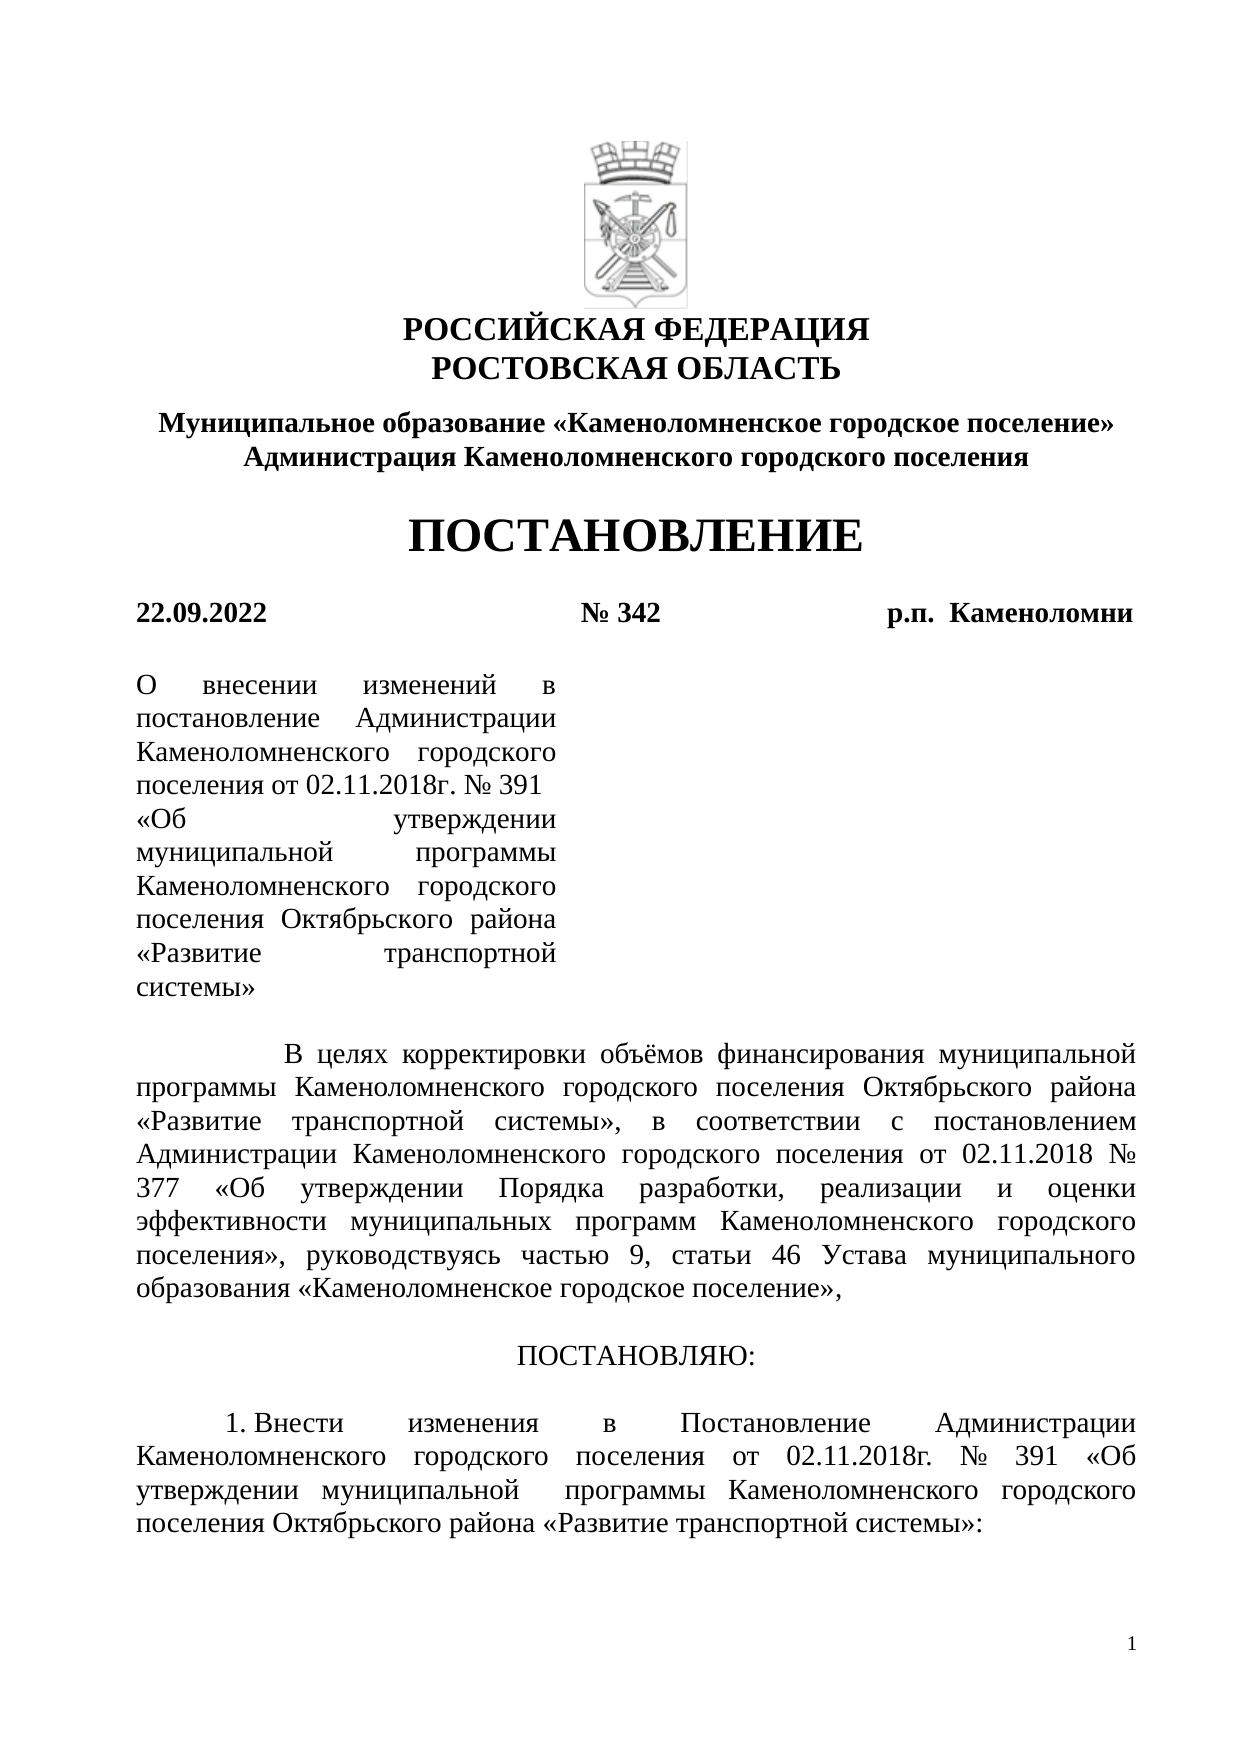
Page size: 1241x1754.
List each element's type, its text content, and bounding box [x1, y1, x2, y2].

text Ростовская область [136, 348, 1137, 386]
text ПОСТАНОВЛЕНИЕ [136, 506, 1137, 561]
text Российская Федерация [136, 310, 1137, 348]
text 1. Внести изменения в Постановление Администрации Каменоломненского городского поселения от 02.11.2018г. № 391 «Об утверждении муниципальной программы Каменоломненского городского поселения Октябрьского района «Развитие транспортной системы»: [136, 1405, 1137, 1539]
text Муниципальное образование «Каменоломненское городское поселение» [136, 406, 1137, 439]
text 22.09.2022 № 342 р.п. Каменоломни [136, 595, 1137, 628]
text ПОСТАНОВЛЯЮ: [136, 1338, 1137, 1371]
text В целях корректировки объёмов финансирования муниципальной программы Каменоломненского городского поселения Октябрьского района «Развитие транспортной системы», в соответствии с постановлением Администрации Каменоломненского городского поселения от 02.11.2018 № 377 «Об утверждении Порядка разработки, реализации и оценки эффективности муниципальных программ Каменоломненского городского поселения», руководствуясь частью 9, статьи 46 Устава муниципального образования «Каменоломненское городское поселение», [136, 1036, 1137, 1304]
text Администрация Каменоломненского городского поселения [136, 439, 1137, 473]
picture [584, 141, 689, 310]
table_header О внесении изменений в постановление Администрации Каменоломненского городского поселения от 02.11.2018г. № 391 «Об утверждении муниципальной программы Каменоломненского городского поселения Октябрьского района «Развитие транспортной системы» [125, 667, 568, 1002]
